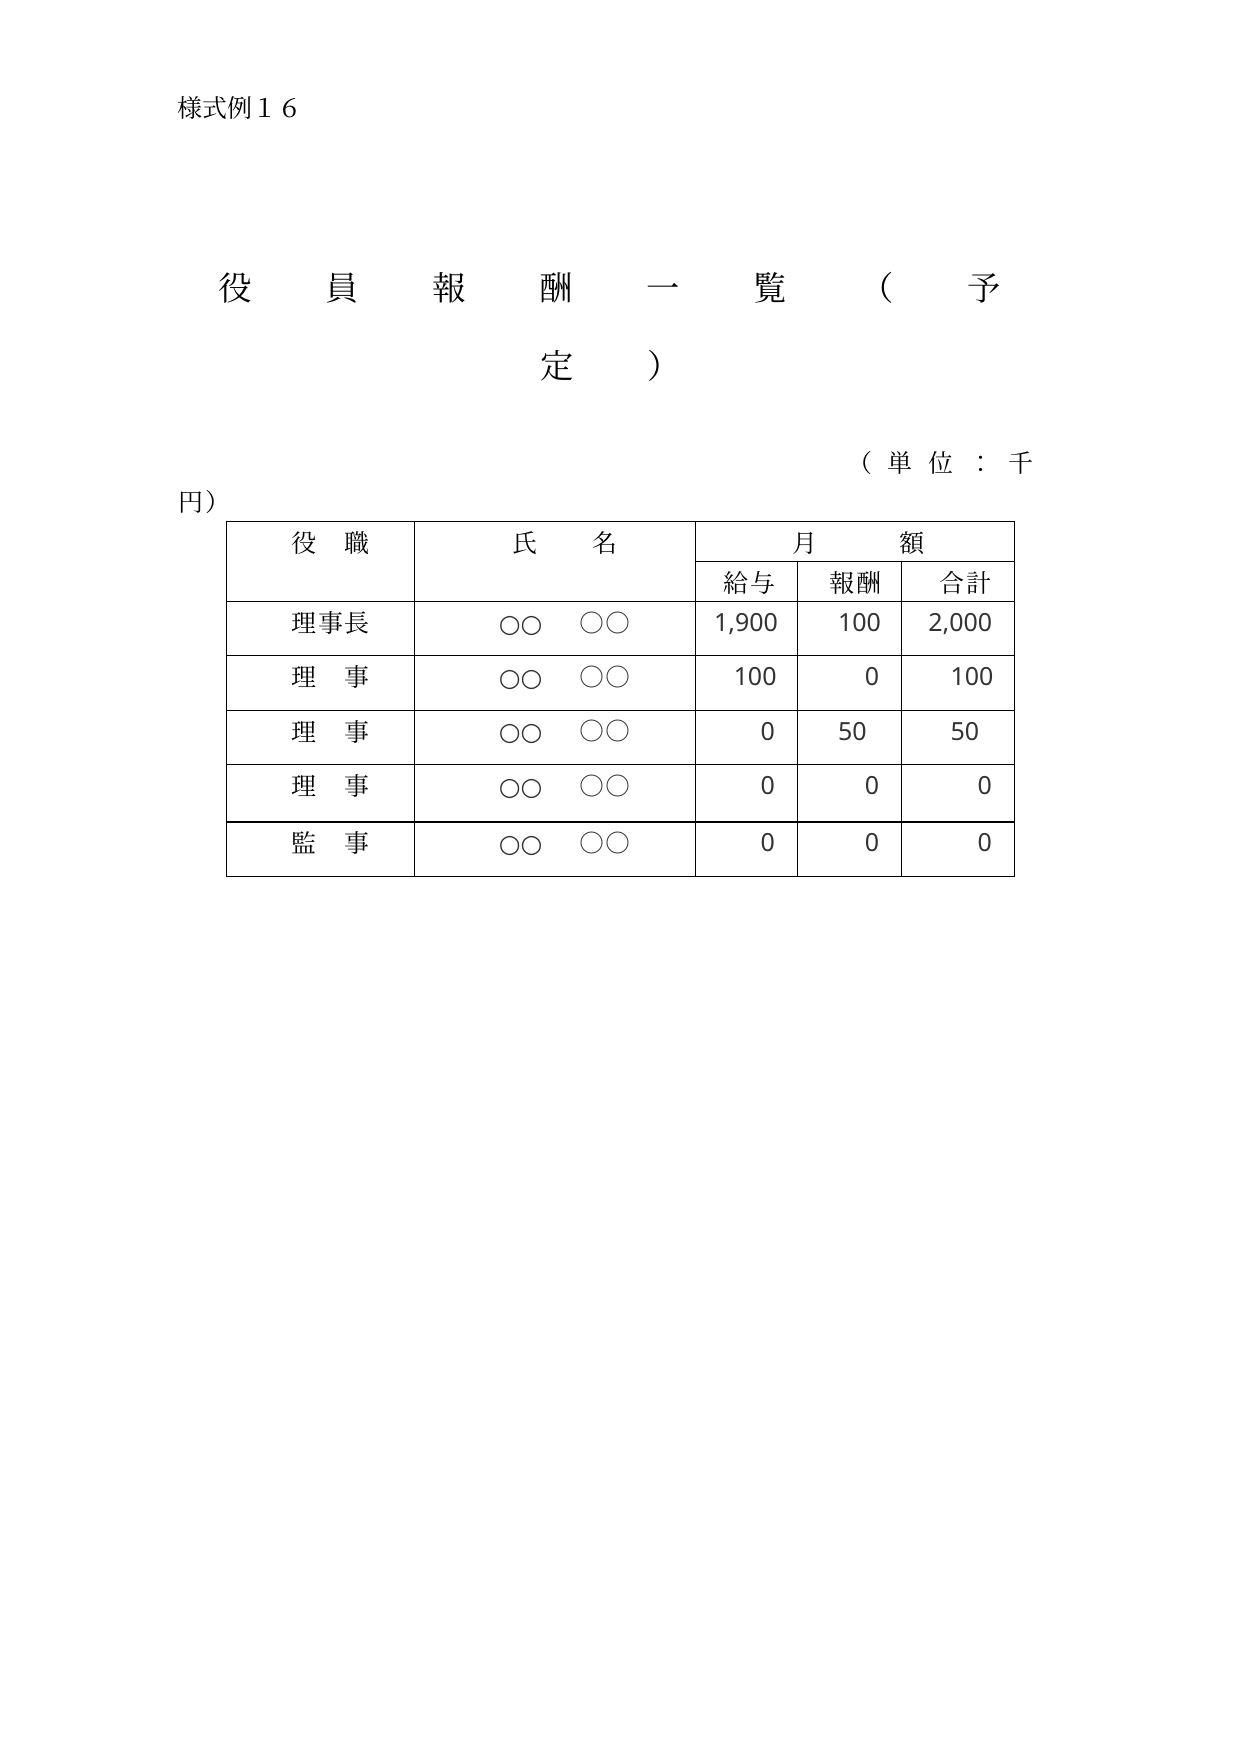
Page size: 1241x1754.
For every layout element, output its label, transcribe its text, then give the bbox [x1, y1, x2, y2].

table_cell ○○ ○○ [415, 711, 695, 764]
table_cell ○○ ○○ [415, 765, 695, 821]
table_cell 給与 [696, 562, 797, 601]
text 役 員 報 酬 一 覧 （ 予 定 ） [178, 247, 1062, 403]
table_cell 理 事 [227, 765, 414, 821]
table_cell 理 事 [227, 711, 414, 764]
table_cell ○○ ○○ [415, 823, 695, 876]
table_cell 0 [798, 823, 901, 876]
table_cell 2,000 [902, 602, 1014, 655]
table_cell 0 [696, 765, 797, 821]
table_cell 100 [696, 656, 797, 709]
table_cell 0 [798, 656, 901, 709]
table_header 役 職 [227, 522, 414, 601]
table_cell 50 [798, 711, 901, 764]
table_cell 理事長 [227, 602, 414, 655]
table_cell 100 [902, 656, 1014, 709]
table_cell 理 事 [227, 656, 414, 709]
text （単位：千円） [178, 442, 1035, 521]
table_cell 0 [798, 765, 901, 821]
table_cell 50 [902, 711, 1014, 764]
table_cell 0 [696, 823, 797, 876]
table_cell 報酬 [798, 562, 901, 601]
table_header 氏 名 [415, 522, 695, 601]
table_cell 0 [902, 823, 1014, 876]
table_cell ○○ ○○ [415, 656, 695, 709]
table_cell 1,900 [696, 602, 797, 655]
table_cell 0 [696, 711, 797, 764]
table_cell 100 [798, 602, 901, 655]
table_header 月 額 [696, 522, 1014, 561]
table_cell 合計 [902, 562, 1014, 601]
table_cell ○○ ○○ [415, 602, 695, 655]
table_cell 監 事 [227, 823, 414, 876]
table_cell 0 [902, 765, 1014, 821]
